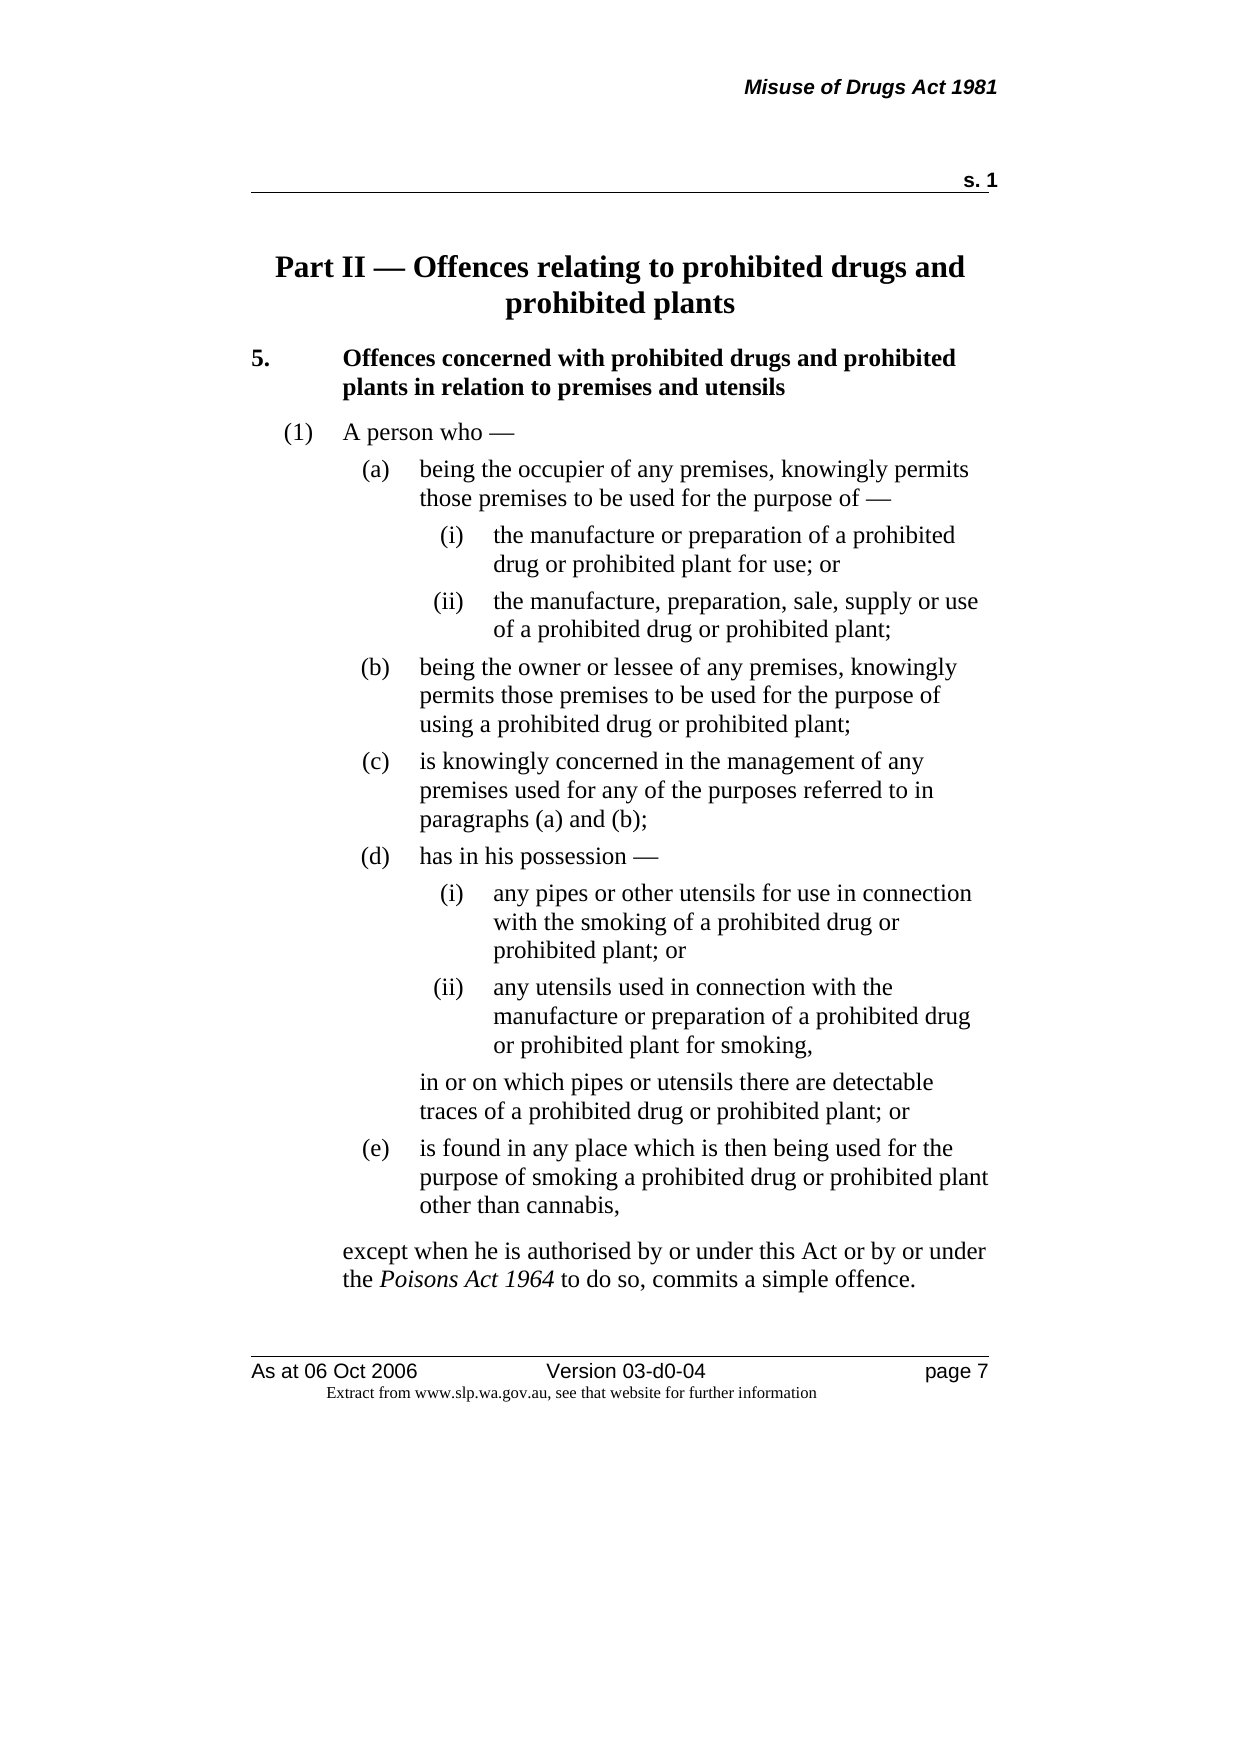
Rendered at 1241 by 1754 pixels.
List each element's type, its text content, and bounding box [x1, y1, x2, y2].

text (1) A person who — [251, 417, 989, 446]
text (ii) any utensils used in connection with the manufacture or preparation of a prohibited drug or prohibited plant for smoking, [251, 972, 989, 1059]
text (i) any pipes or other utensils for use in connection with the smoking of a prohibited drug or prohibited plant; or [251, 878, 989, 964]
text (ii) the manufacture, preparation, sale, supply or use of a prohibited drug or prohibited plant; [251, 586, 989, 643]
text (d) has in his possession — [251, 841, 989, 869]
text (e) is found in any place which is then being used for the purpose of smoking a prohibited drug or prohibited plant other than cannabis, [251, 1133, 989, 1219]
text except when he is authorised by or under this Act or by or under the Poisons Act 1964 to do so, commits a simple offence. [251, 1236, 989, 1293]
subtitle 5. Offences concerned with prohibited drugs and prohibited plants in relation to premises and utensils [251, 343, 989, 400]
text (c) is knowingly concerned in the management of any premises used for any of the purposes referred to in paragraphs (a) and (b); [251, 746, 989, 832]
text (i) the manufacture or preparation of a prohibited drug or prohibited plant for use; or [251, 520, 989, 577]
text (b) being the owner or lessee of any premises, knowingly permits those premises to be used for the purpose of using a prohibited drug or prohibited plant; [251, 652, 989, 738]
text in or on which pipes or utensils there are detectable traces of a prohibited drug or prohibited plant; or [251, 1067, 989, 1124]
text (a) being the occupier of any premises, knowingly permits those premises to be used for the purpose of — [251, 454, 989, 512]
subtitle Part II — Offences relating to prohibited drugs and prohibited plants [251, 248, 989, 320]
